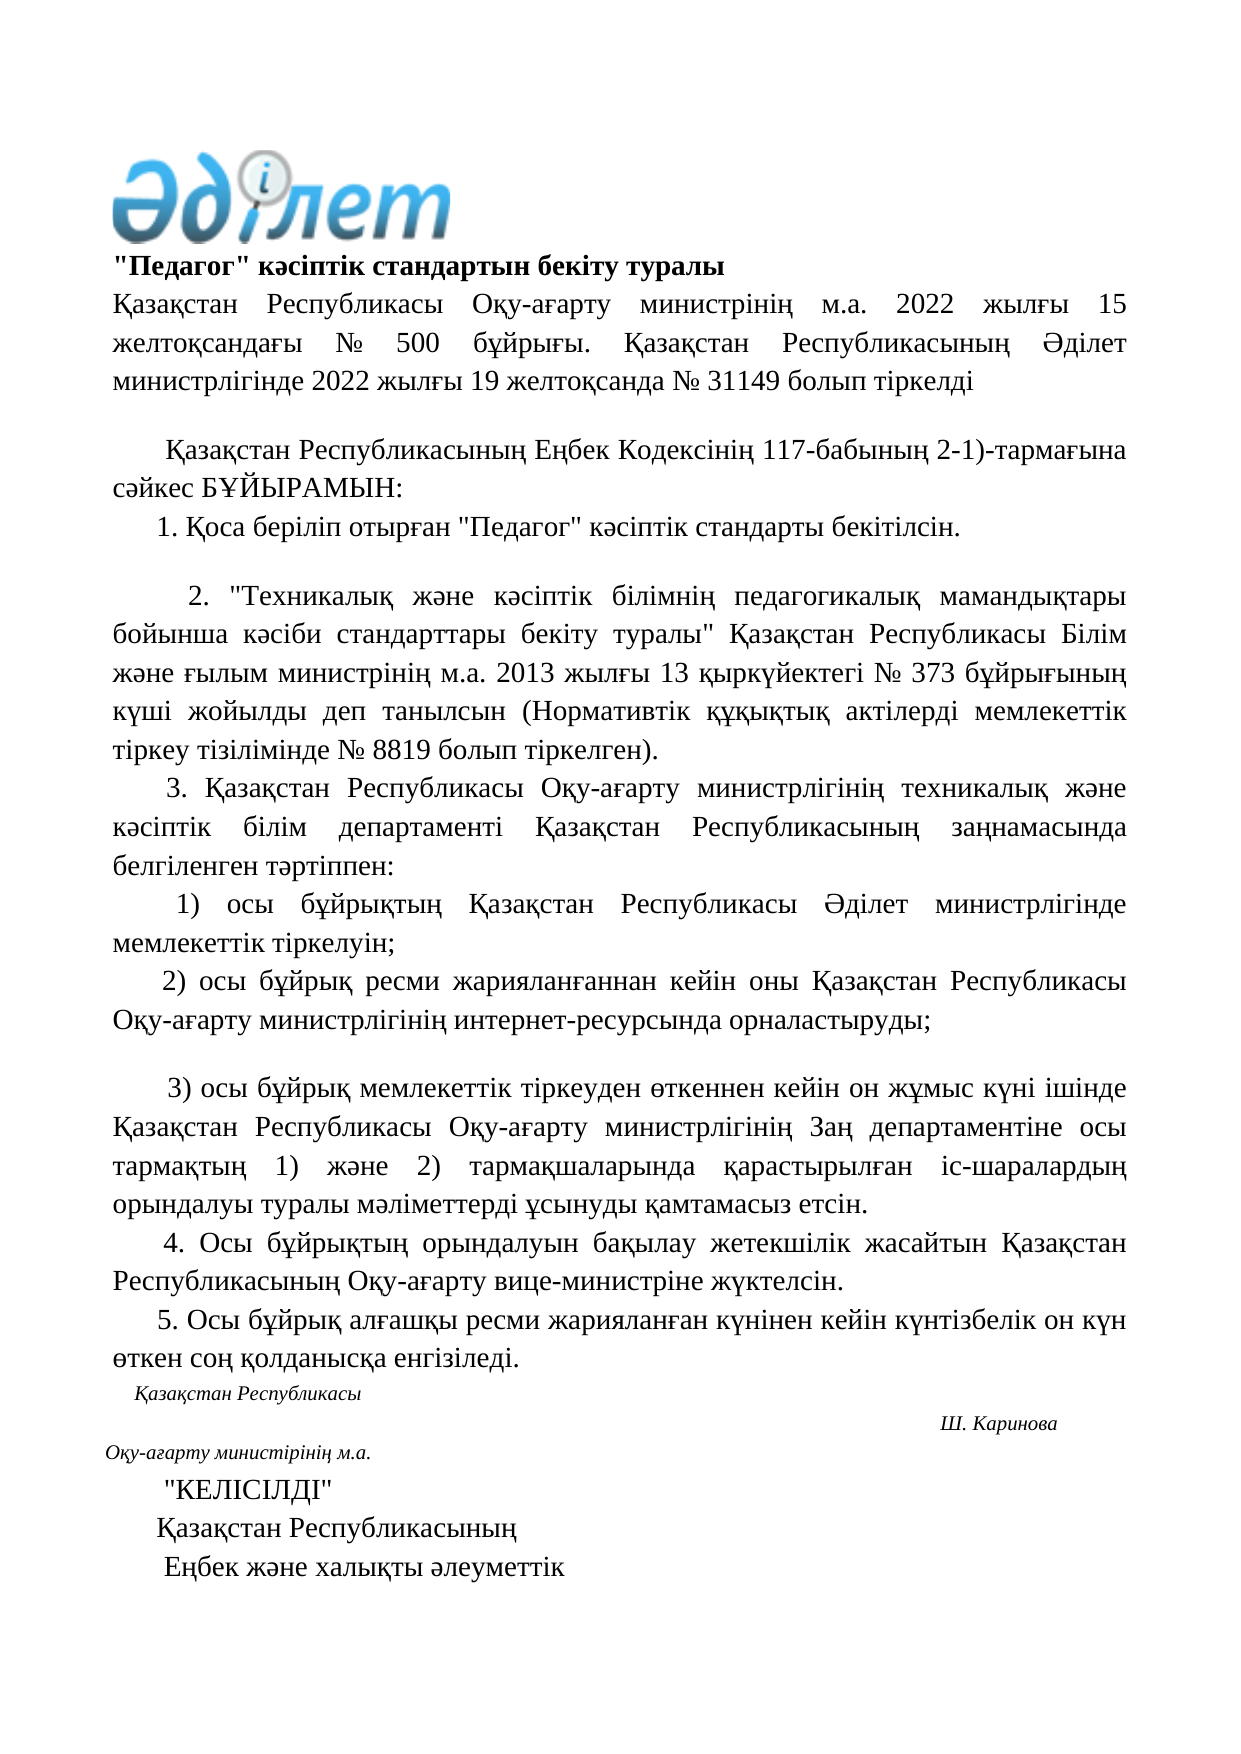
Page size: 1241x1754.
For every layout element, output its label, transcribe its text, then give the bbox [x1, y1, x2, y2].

table_header Ш. Каринова [939, 1379, 1240, 1472]
text Еңбек және халықты әлеуметтік [112, 1549, 1128, 1582]
text "КЕЛІСІЛДІ" [112, 1472, 1128, 1505]
table_header Қазақстан Республикасы Оқу-ағарту министірінің м.а. [101, 1379, 939, 1472]
text Қазақстан Республикасының Еңбек Кодексінің 117-бабының 2-1)-тармағына сәйкес БҰЙЫРАМЫН: [112, 432, 1128, 504]
picture [112, 150, 451, 244]
text Қазақстан Республикасы Оқу-ағарту министрінің м.а. 2022 жылғы 15 желтоқсандағы № 500 бұйрығы. Қазақстан Республикасының Әділет министрлігінде 2022 жылғы 19 желтоқсанда № 31149 болып тіркелді [112, 286, 1128, 397]
text Қазақстан Республикасының [112, 1510, 1128, 1544]
text "Педагог" кәсіптік стандартын бекіту туралы [112, 248, 1128, 281]
text 5. Осы бұйрық алғашқы ресми жарияланған күнінен кейін күнтізбелік он күн өткен соң қолданысқа енгізіледі. [112, 1302, 1128, 1374]
text 3) осы бұйрық мемлекеттік тіркеуден өткеннен кейін он жұмыс күні ішінде Қазақстан Республикасы Оқу-ағарту министрлігінің Заң департаментіне осы тармақтың 1) және 2) тармақшаларында қарастырылған іс-шаралардың орындалуы туралы мәліметтерді ұсынуды қамтамасыз етсін. [112, 1071, 1128, 1220]
text 2) осы бұйрық ресми жарияланғаннан кейін оны Қазақстан Республикасы Оқу-ағарту министрлігінің интернет-ресурсында орналастыруды; [112, 963, 1128, 1035]
text 4. Осы бұйрықтың орындалуын бақылау жетекшілік жасайтын Қазақстан Республикасының Оқу-ағарту вице-министріне жүктелсін. [112, 1225, 1128, 1297]
text 1) осы бұйрықтың Қазақстан Республикасы Әділет министрлігінде мемлекеттік тіркелуін; [112, 886, 1128, 958]
text 3. Қазақстан Республикасы Оқу-ағарту министрлігінің техникалық және кәсіптік білім департаменті Қазақстан Республикасының заңнамасында белгіленген тәртіппен: [112, 771, 1128, 881]
text 1. Қоса беріліп отырған "Педагог" кәсіптік стандарты бекітілсін. [112, 509, 1128, 543]
text 2. "Техникалық және кәсіптік білімнің педагогикалық мамандықтары бойынша кәсіби стандарттары бекіту туралы" Қазақстан Республикасы Білім және ғылым министрінің м.а. 2013 жылғы 13 қыркүйектегі № 373 бұйрығының күші жойылды деп танылсын (Нормативтік құқықтық актілерді мемлекеттік тіркеу тізілімінде № 8819 болып тіркелген). [112, 578, 1128, 766]
